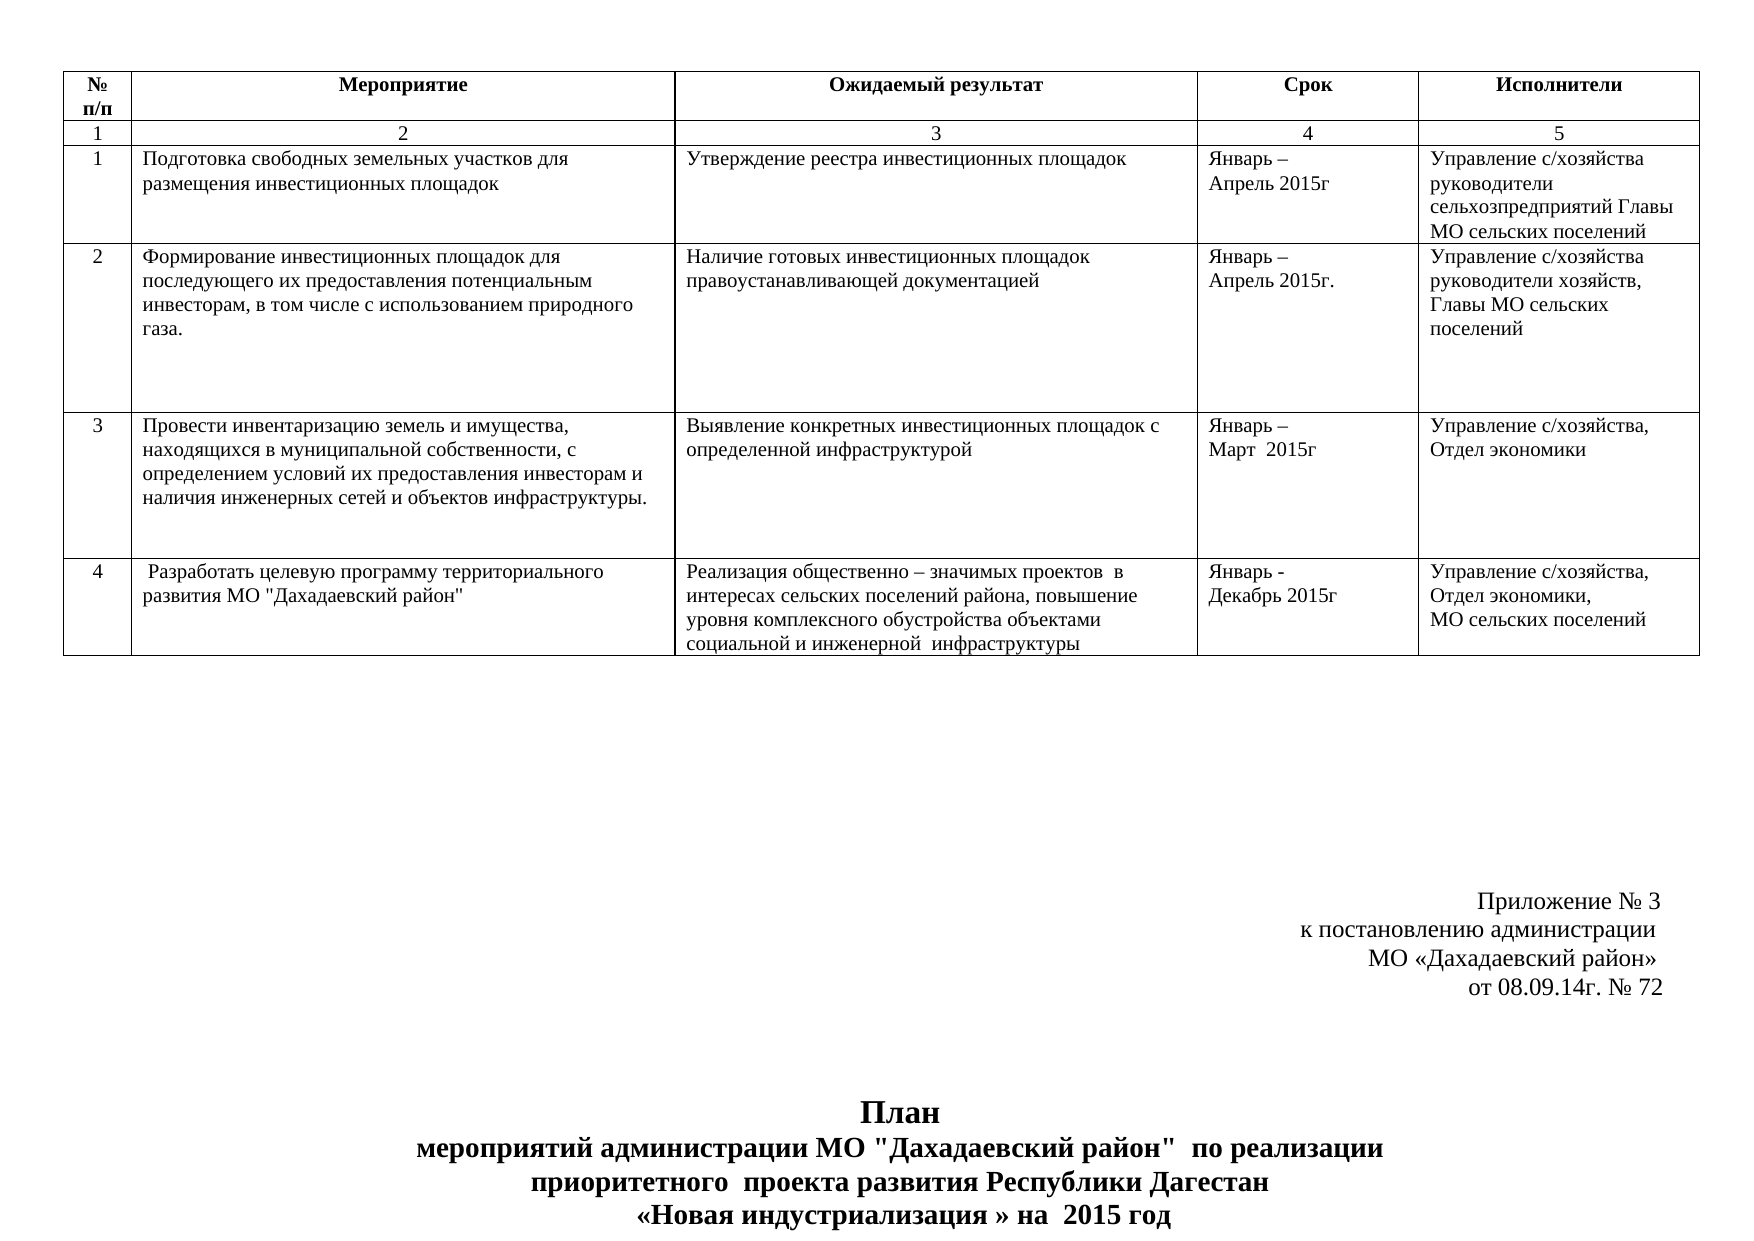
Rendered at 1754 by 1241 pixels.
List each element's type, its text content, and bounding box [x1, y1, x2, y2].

table_cell Управление с/хозяйства руководители хозяйств, Главы МО сельских поселений [1419, 244, 1699, 412]
table_cell Январь – Март 2015г [1198, 413, 1418, 557]
table_cell 3 [64, 413, 131, 557]
text мероприятий администрации МО "Дахадаевский район" по реализации [75, 1130, 1725, 1164]
table_cell 1 [64, 121, 131, 145]
table_cell Утверждение реестра инвестиционных площадок [676, 146, 1197, 243]
table_cell Январь – Апрель 2015г [1198, 146, 1418, 243]
table_cell Подготовка свободных земельных участков для размещения инвестиционных площадок [132, 146, 674, 243]
table_cell Провести инвентаризацию земель и имущества, находящихся в муниципальной собственности, с определением условий их предоставления инвесторам и наличия инженерных сетей и объектов инфраструктуры. [132, 413, 674, 557]
table_cell Выявление конкретных инвестиционных площадок с определенной инфраструктурой [676, 413, 1197, 557]
table_header Мероприятие [132, 72, 674, 120]
table_cell Управление с/хозяйства, Отдел экономики, МО сельских поселений [1419, 559, 1699, 655]
text План [75, 1092, 1725, 1130]
table_cell Наличие готовых инвестиционных площадок правоустанавливающей документацией [676, 244, 1197, 412]
table_cell Формирование инвестиционных площадок для последующего их предоставления потенциальным инвесторам, в том числе с использованием природного газа. [132, 244, 674, 412]
table_cell Управление с/хозяйства руководители сельхозпредприятий Главы МО сельских поселений [1419, 146, 1699, 243]
table_cell 5 [1419, 121, 1699, 145]
text Приложение № 3 [75, 886, 1725, 914]
table_cell Управление с/хозяйства, Отдел экономики [1419, 413, 1699, 557]
table_cell Январь – Апрель 2015г. [1198, 244, 1418, 412]
text приоритетного проекта развития Республики Дагестан [75, 1164, 1725, 1197]
table_cell 4 [64, 559, 131, 655]
text к постановлению администрации [75, 914, 1725, 943]
table_header Срок [1198, 72, 1418, 120]
table_header Ожидаемый результат [676, 72, 1197, 120]
table_cell Разработать целевую программу территориального развития МО "Дахадаевский район" [132, 559, 674, 655]
table_cell Реализация общественно – значимых проектов в интересах сельских поселений района, повышение уровня комплексного обустройства объектами социальной и инженерной инфраструктуры [676, 559, 1197, 655]
table_cell 1 [64, 146, 131, 243]
table_cell 4 [1198, 121, 1418, 145]
table_cell 2 [64, 244, 131, 412]
table_header № п/п [64, 72, 131, 120]
text МО «Дахадаевский район» [75, 943, 1725, 972]
text «Новая индустриализация » на 2015 год [75, 1197, 1725, 1231]
table_cell 2 [132, 121, 674, 145]
text от 08.09.14г. № 72 [75, 972, 1725, 1001]
table_header Исполнители [1419, 72, 1699, 120]
table_cell 3 [676, 121, 1197, 145]
table_cell Январь - Декабрь 2015г [1198, 559, 1418, 655]
